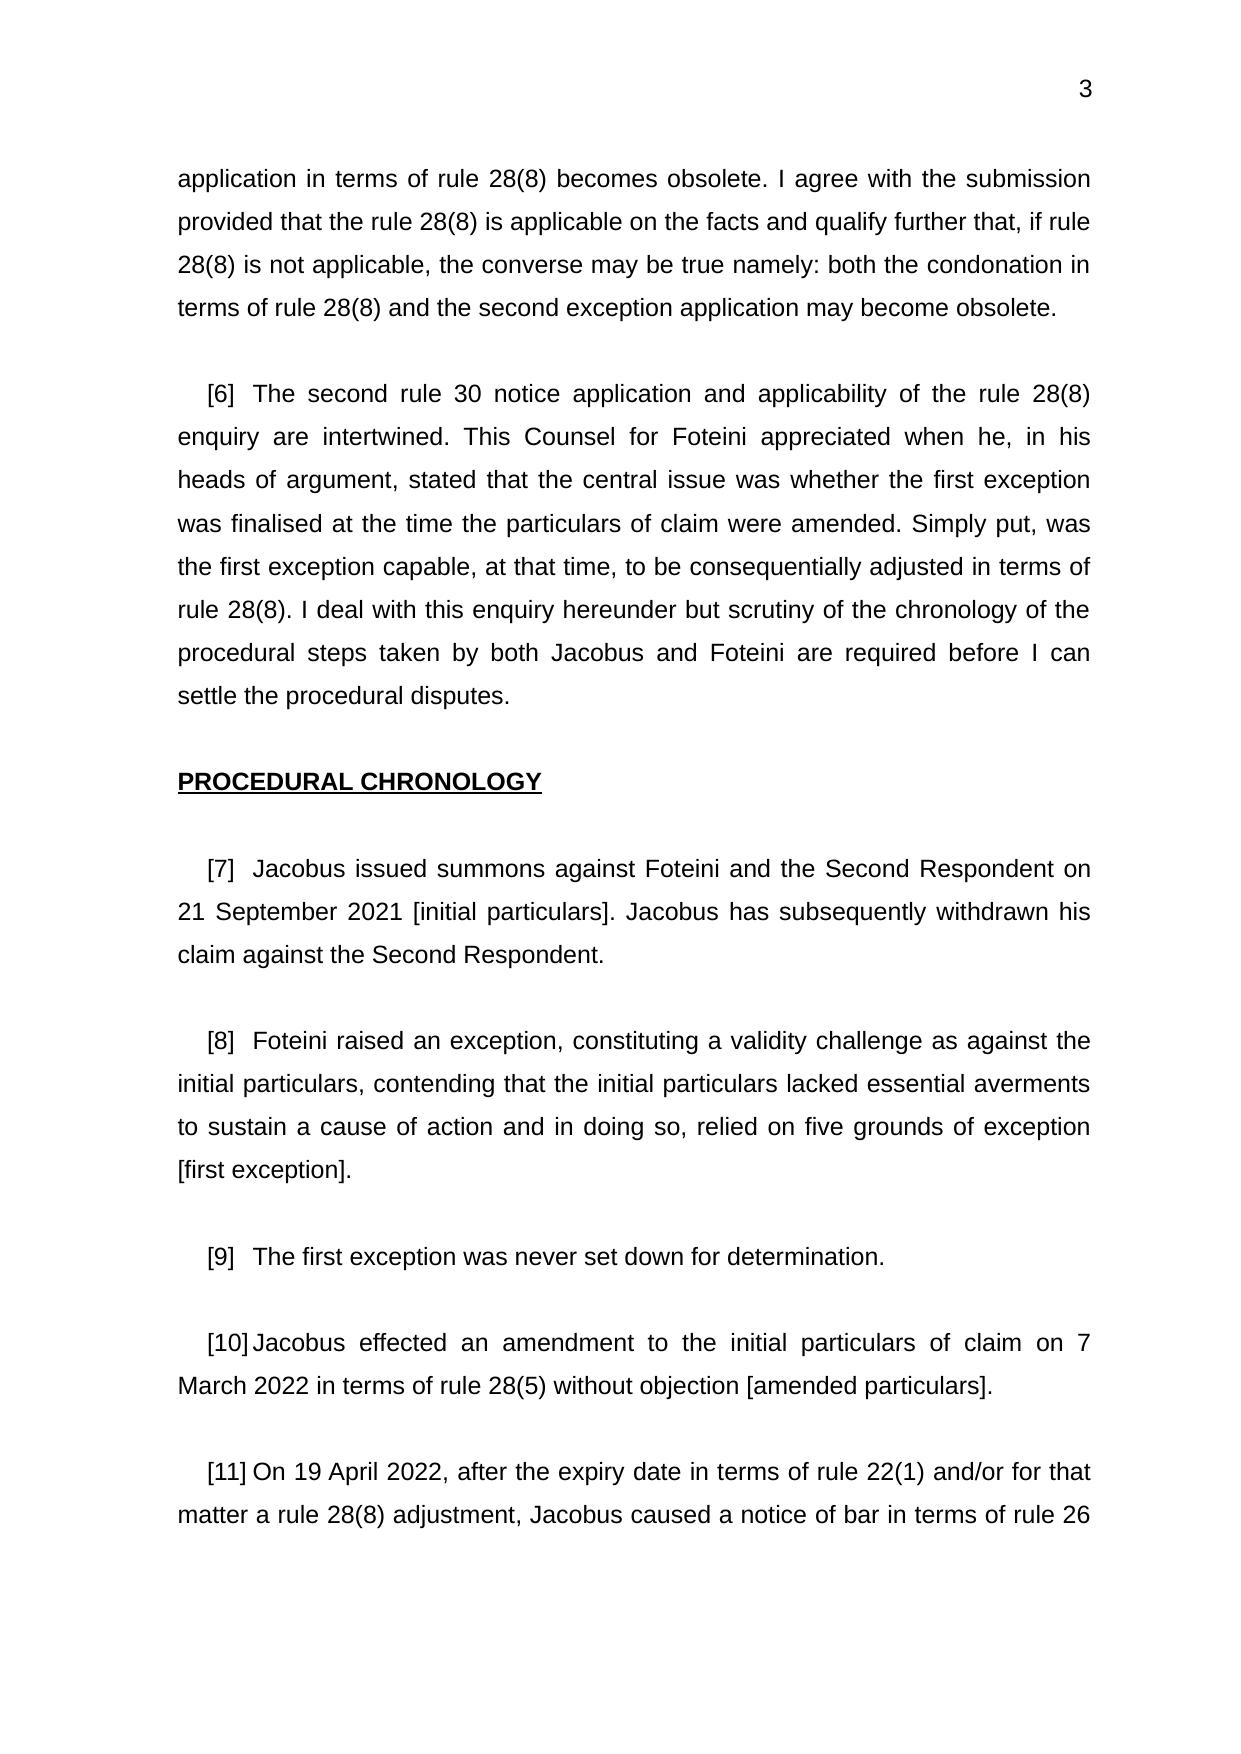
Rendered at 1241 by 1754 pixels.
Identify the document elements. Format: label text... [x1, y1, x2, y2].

text [8] Foteini raised an exception, constituting a validity challenge as against the initial particulars, contending that the initial particulars lacked essential averments to sustain a cause of action and in doing so, relied on five grounds of exception [first exception]. [177, 1026, 1092, 1184]
text PROCEDURAL CHRONOLOGY [177, 767, 1092, 796]
text [9] The first exception was never set down for determination. [177, 1242, 1092, 1271]
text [177, 164, 1092, 322]
text [7] Jacobus issued summons against Foteini and the Second Respondent on 21 September 2021 [initial particulars]. Jacobus has subsequently withdrawn his claim against the Second Respondent. [177, 854, 1092, 969]
text [10] Jacobus effected an amendment to the initial particulars of claim on 7 March 2022 in terms of rule 28(5) without objection [amended particulars]. [177, 1328, 1092, 1400]
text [177, 1457, 1092, 1529]
text [6] The second rule 30 notice application and applicability of the rule 28(8) enquiry are intertwined. This Counsel for Foteini appreciated when he, in his heads of argument, stated that the central issue was whether the first exception was finalised at the time the particulars of claim were amended. Simply put, was the first exception capable, at that time, to be consequentially adjusted in terms of rule 28(8). I deal with this enquiry hereunder but scrutiny of the chronology of the procedural steps taken by both Jacobus and Foteini are required before I can settle the procedural disputes. [177, 379, 1092, 710]
